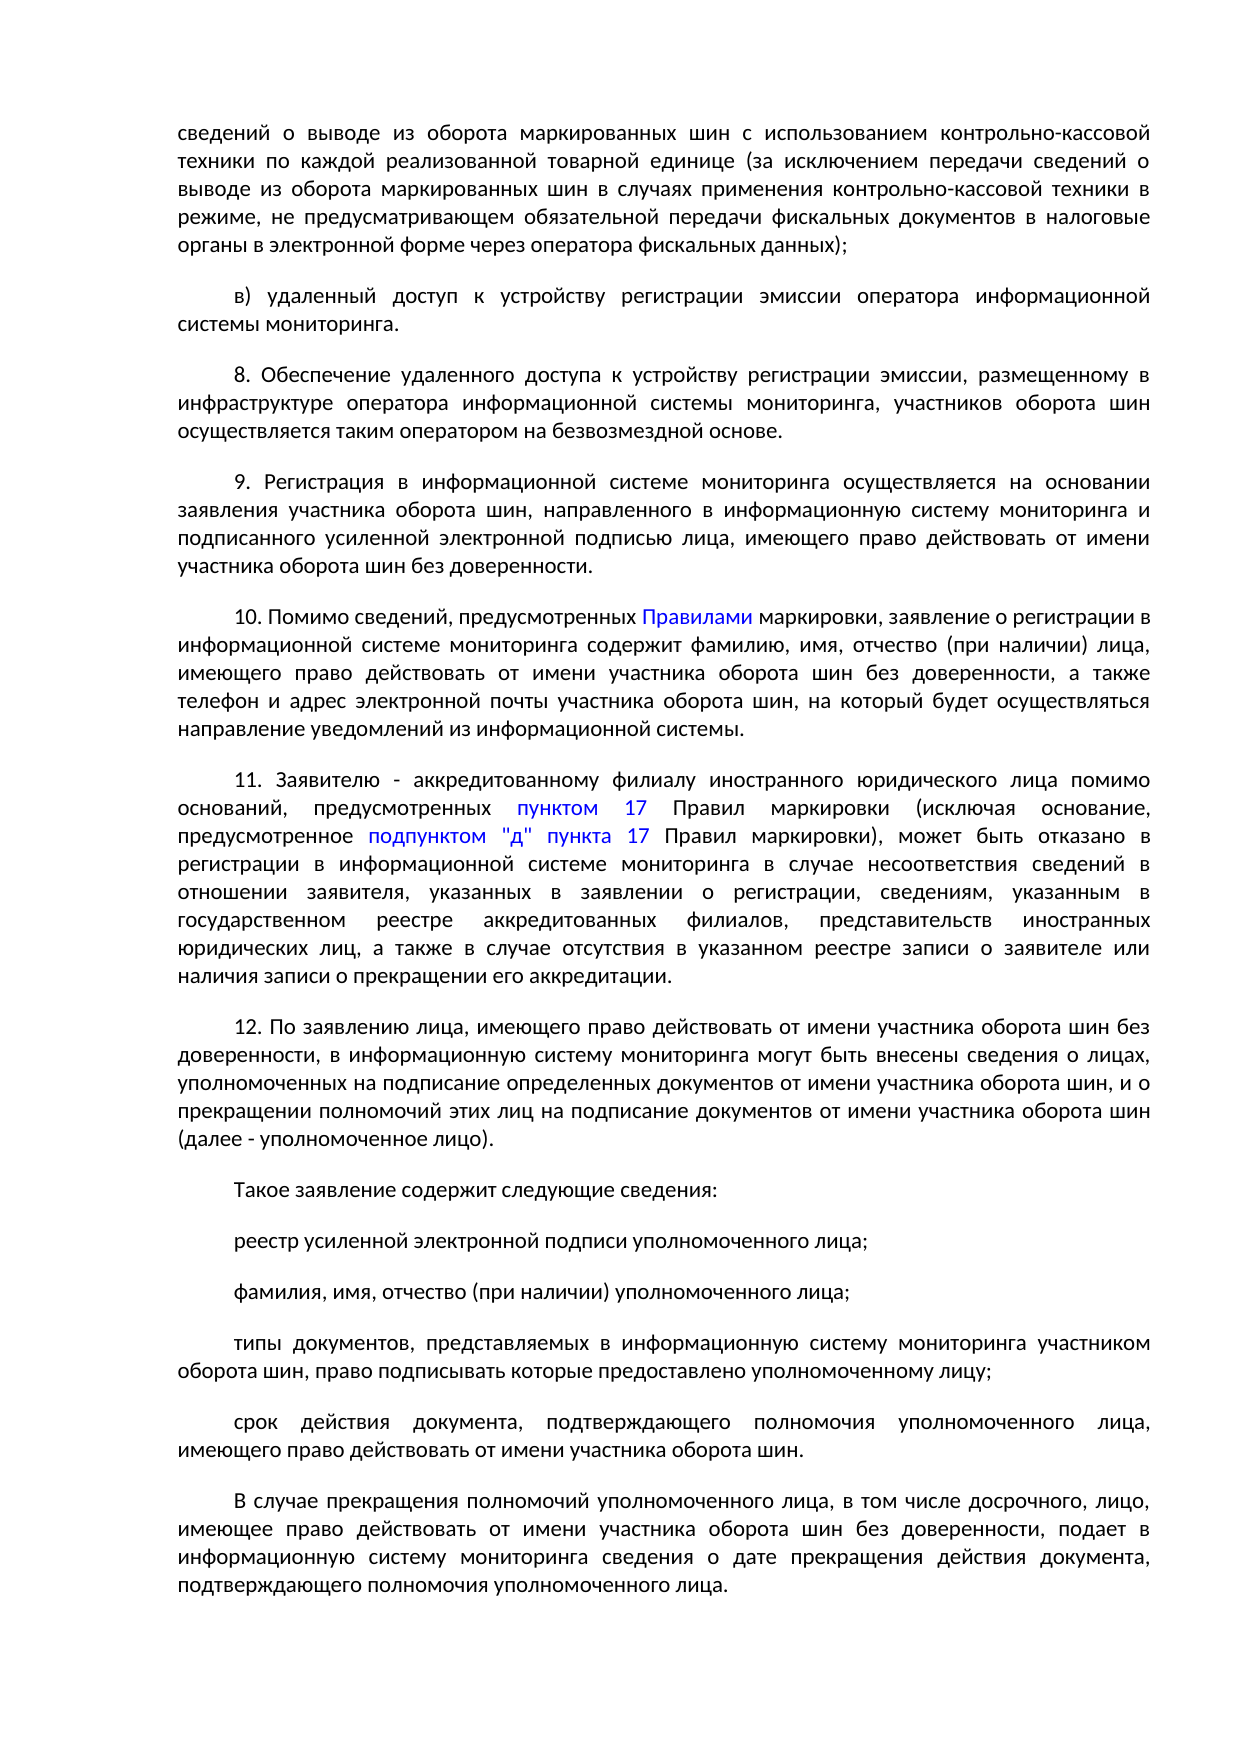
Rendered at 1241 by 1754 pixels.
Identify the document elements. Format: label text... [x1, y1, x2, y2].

text фамилия, имя, отчество (при наличии) уполномоченного лица; [177, 1277, 1152, 1305]
text 11. Заявителю - аккредитованному филиалу иностранного юридического лица помимо оснований, предусмотренных пунктом 17 Правил маркировки (исключая основание, предусмотренное подпунктом "д" пункта 17 Правил маркировки), может быть отказано в регистрации в информационной системе мониторинга в случае несоответствия сведений в отношении заявителя, указанных в заявлении о регистрации, сведениям, указанным в государственном реестре аккредитованных филиалов, представительств иностранных юридических лиц, а также в случае отсутствия в указанном реестре записи о заявителе или наличия записи о прекращении его аккредитации. [177, 765, 1152, 989]
text срок действия документа, подтверждающего полномочия уполномоченного лица, имеющего право действовать от имени участника оборота шин. [177, 1407, 1152, 1463]
text в) удаленный доступ к устройству регистрации эмиссии оператора информационной системы мониторинга. [177, 281, 1152, 337]
text 12. По заявлению лица, имеющего право действовать от имени участника оборота шин без доверенности, в информационную систему мониторинга могут быть внесены сведения о лицах, уполномоченных на подписание определенных документов от имени участника оборота шин, и о прекращении полномочий этих лиц на подписание документов от имени участника оборота шин (далее - уполномоченное лицо). [177, 1012, 1152, 1152]
text 8. Обеспечение удаленного доступа к устройству регистрации эмиссии, размещенному в инфраструктуре оператора информационной системы мониторинга, участников оборота шин осуществляется таким оператором на безвозмездной основе. [177, 360, 1152, 444]
text В случае прекращения полномочий уполномоченного лица, в том числе досрочного, лицо, имеющее право действовать от имени участника оборота шин без доверенности, подает в информационную систему мониторинга сведения о дате прекращения действия документа, подтверждающего полномочия уполномоченного лица. [177, 1486, 1152, 1598]
text типы документов, представляемых в информационную систему мониторинга участником оборота шин, право подписывать которые предоставлено уполномоченному лицу; [177, 1328, 1152, 1384]
text реестр усиленной электронной подписи уполномоченного лица; [177, 1226, 1152, 1254]
text 9. Регистрация в информационной системе мониторинга осуществляется на основании заявления участника оборота шин, направленного в информационную систему мониторинга и подписанного усиленной электронной подписью лица, имеющего право действовать от имени участника оборота шин без доверенности. [177, 467, 1152, 579]
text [177, 118, 1152, 258]
text 10. Помимо сведений, предусмотренных Правилами маркировки, заявление о регистрации в информационной системе мониторинга содержит фамилию, имя, отчество (при наличии) лица, имеющего право действовать от имени участника оборота шин без доверенности, а также телефон и адрес электронной почты участника оборота шин, на который будет осуществляться направление уведомлений из информационной системы. [177, 602, 1152, 742]
text Такое заявление содержит следующие сведения: [177, 1175, 1152, 1203]
